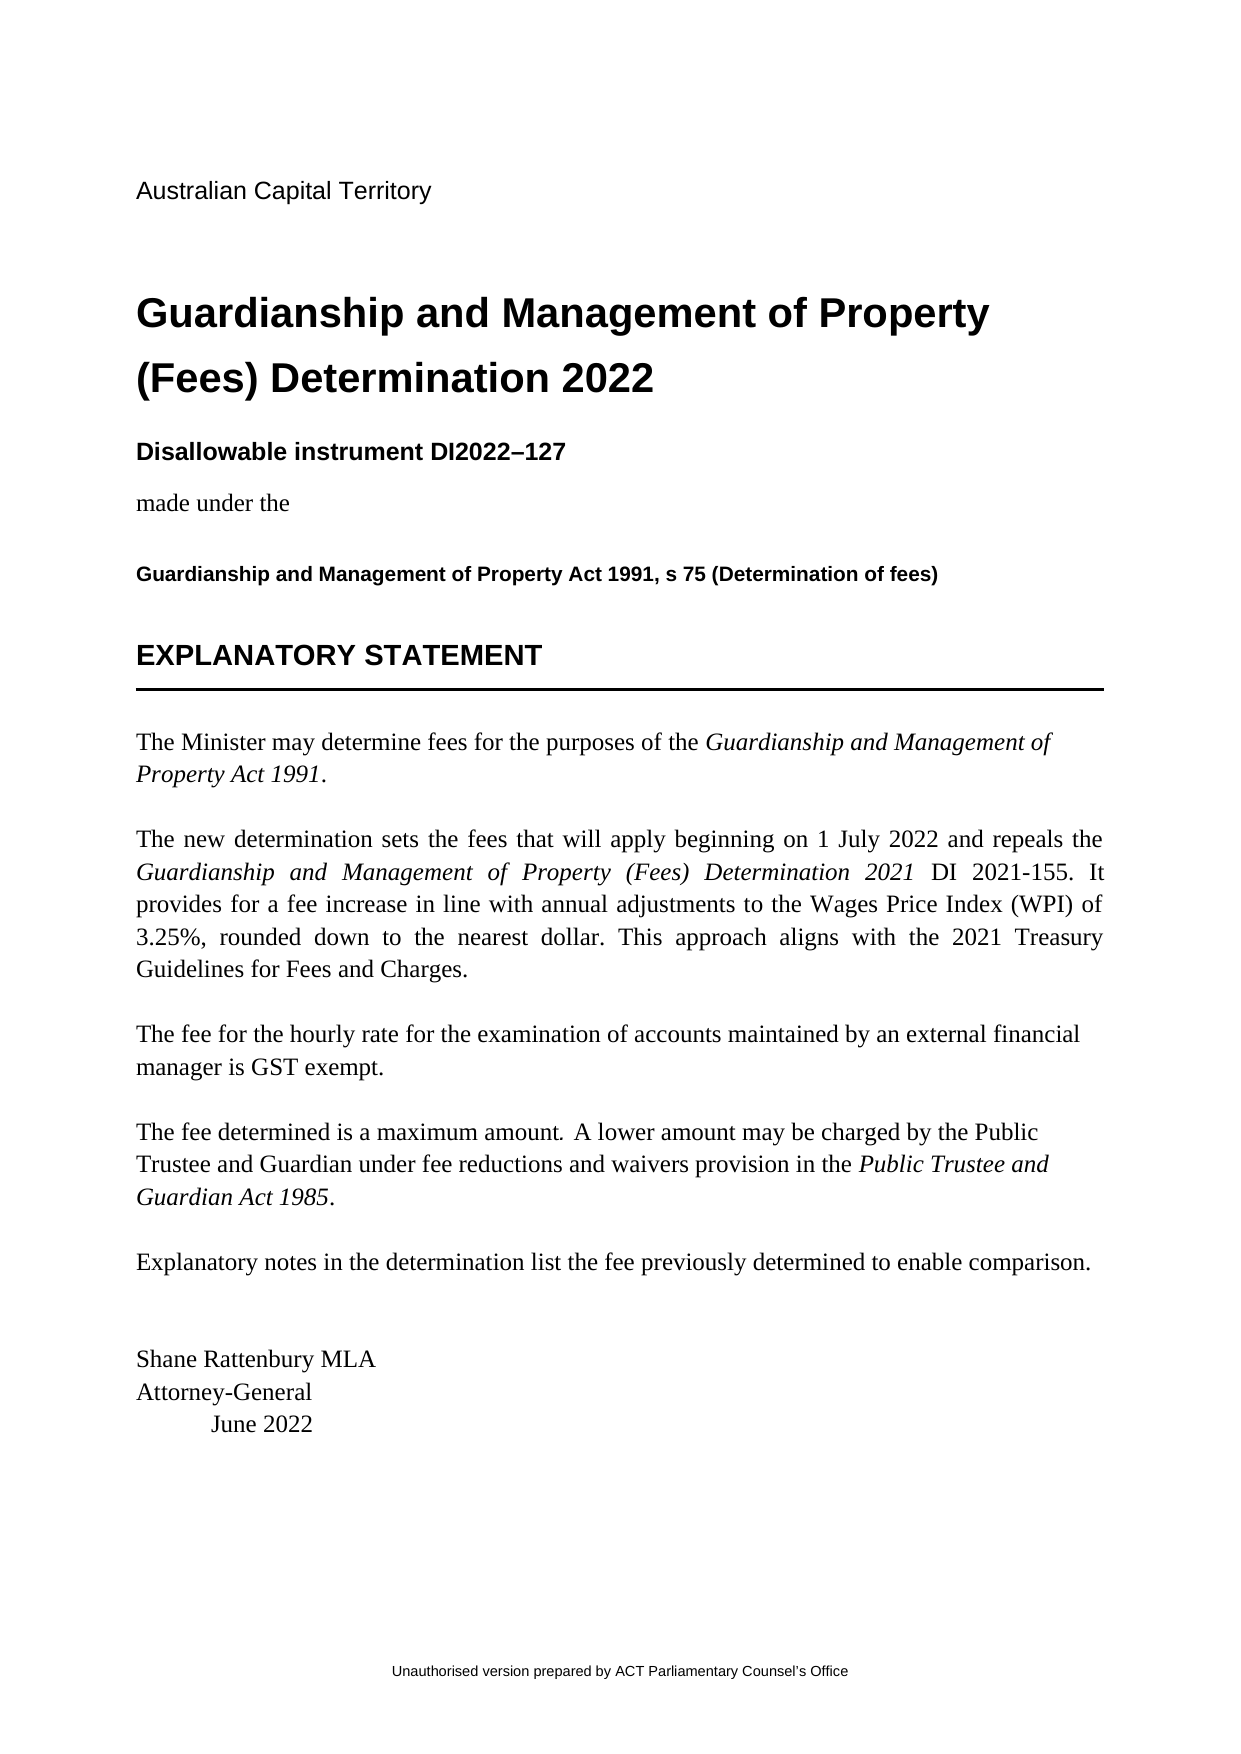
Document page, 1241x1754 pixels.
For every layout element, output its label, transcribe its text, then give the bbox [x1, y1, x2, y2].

text Disallowable instrument DI2022–127 [136, 435, 1104, 467]
text Australian Capital Territory [136, 174, 1104, 207]
text The Minister may determine fees for the purposes of the Guardianship and Management of Property Act 1991. [136, 725, 1104, 790]
text The new determination sets the fees that will apply beginning on 1 July 2022 and repeals the Guardianship and Management of Property (Fees) Determination 2021 DI 2021-155. It provides for a fee increase in line with annual adjustments to the Wages Price Index (WPI) of 3.25%, rounded down to the nearest dollar. This approach aligns with the 2021 Treasury Guidelines for Fees and Charges. [136, 823, 1104, 985]
text Guardianship and Management of Property Act 1991, s 75 (Determination of fees) [136, 557, 1104, 590]
text Explanatory notes in the determination list the fee previously determined to enable comparison. [136, 1245, 1104, 1278]
text Attorney-General [136, 1375, 1104, 1408]
text EXPLANATORY STATEMENT [136, 622, 1104, 687]
text The fee for the hourly rate for the examination of accounts maintained by an external financial manager is GST exempt. [136, 1018, 1104, 1083]
text June 2022 [136, 1408, 1104, 1440]
text Guardianship and Management of Property (Fees) Determination 2022 [136, 280, 1104, 410]
text made under the [136, 486, 1104, 519]
text The fee determined is a maximum amount. A lower amount may be charged by the Public Trustee and Guardian under fee reductions and waivers provision in the Public Trustee and Guardian Act 1985. [136, 1115, 1104, 1213]
text Shane Rattenbury MLA [136, 1343, 1104, 1375]
